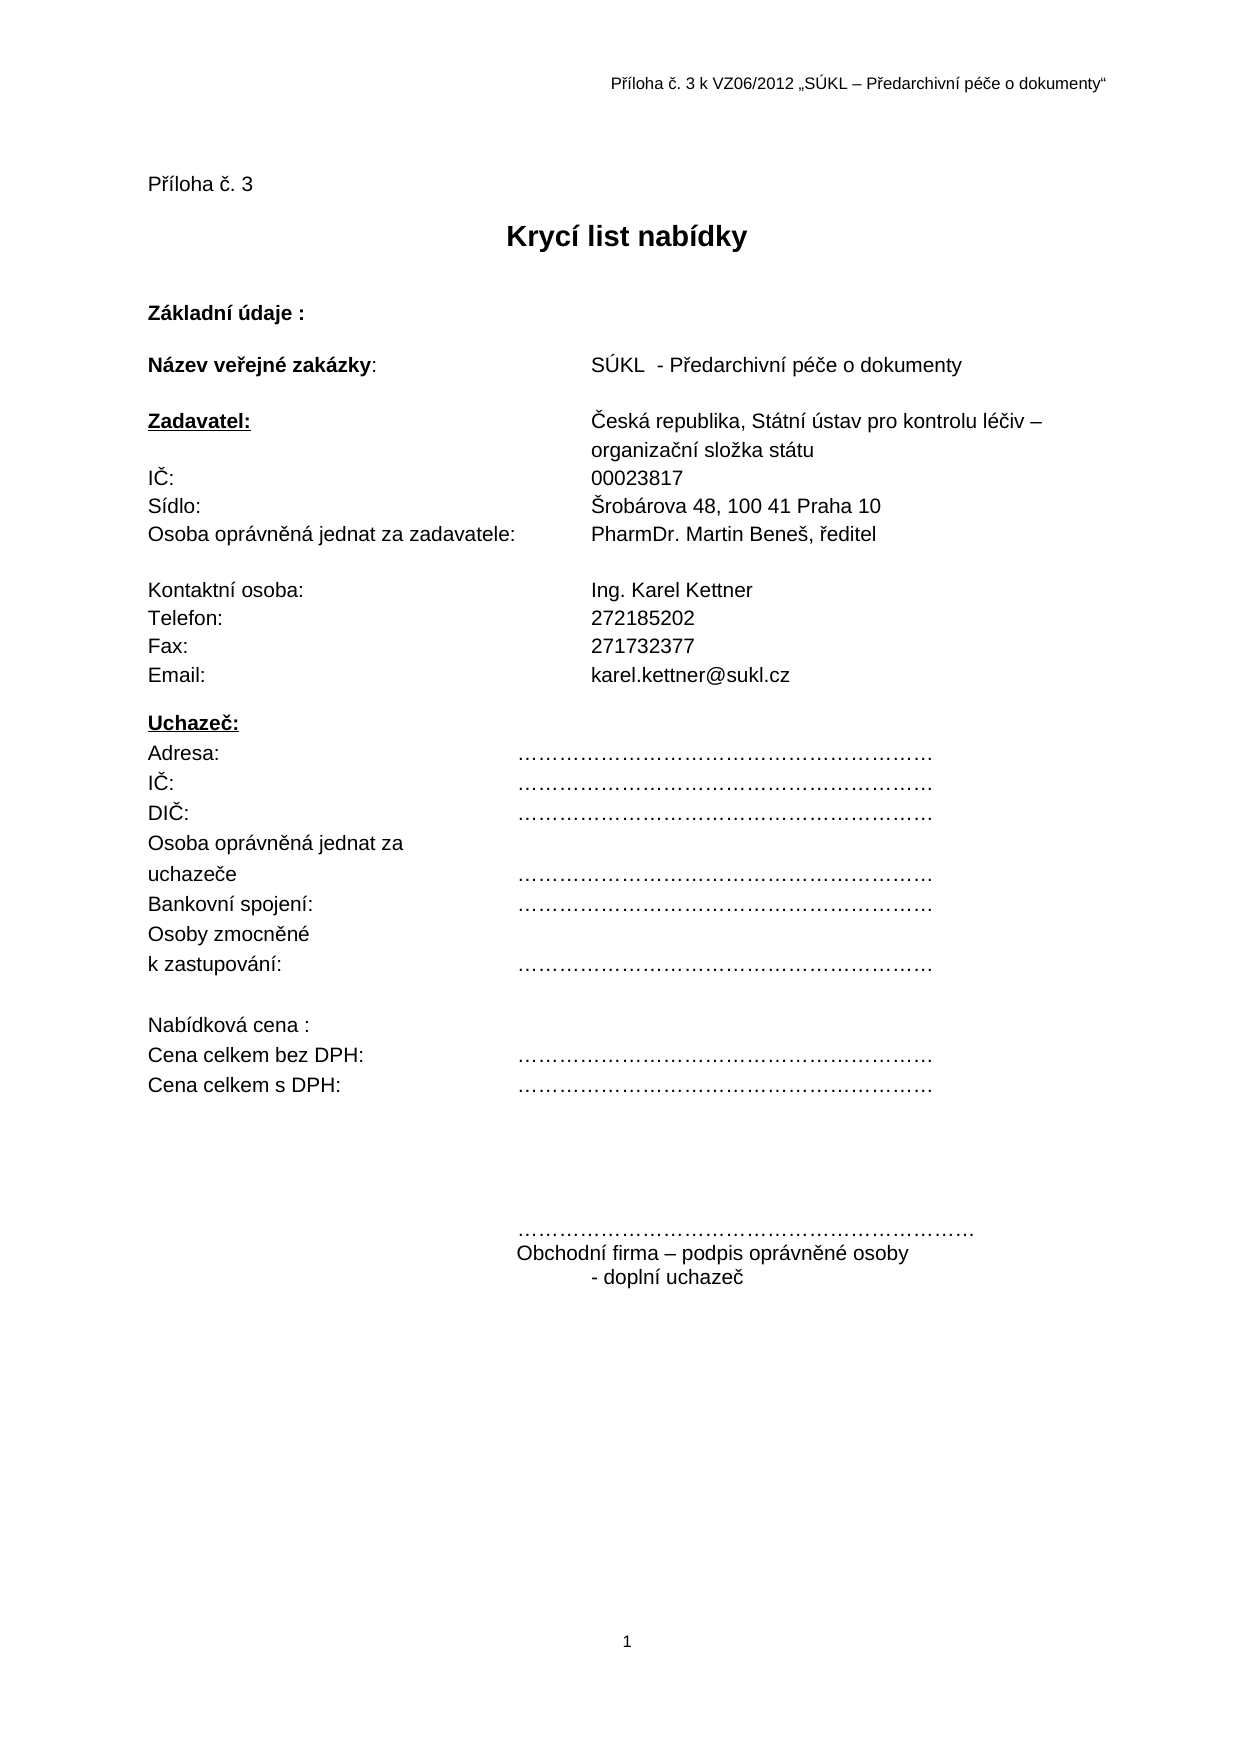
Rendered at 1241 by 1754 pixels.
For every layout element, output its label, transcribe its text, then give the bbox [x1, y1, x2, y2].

text Cena celkem s DPH: …………………………………………………… [148, 1073, 1106, 1097]
text Zadavatel: Česká republika, Státní ústav pro kontrolu léčiv – [148, 409, 1106, 433]
text Osoba oprávněná jednat za zadavatele: PharmDr. Martin Beneš, ředitel [148, 522, 1106, 546]
text Email: karel.kettner@sukl.cz [148, 662, 1106, 686]
text k zastupování: …………………………………………………… [148, 952, 1106, 976]
text Fax: 271732377 [148, 634, 1106, 658]
text Příloha č. 3 [148, 172, 1106, 196]
text Krycí list nabídky [148, 219, 1106, 253]
text Cena celkem bez DPH: …………………………………………………… [148, 1043, 1106, 1067]
text IČ: 00023817 [148, 466, 1106, 489]
text Telefon: 272185202 [148, 606, 1106, 630]
text IČ: …………………………………………………… [148, 771, 1106, 795]
text Uchazeč: [148, 710, 1106, 734]
text DIČ: …………………………………………………… [148, 801, 1106, 825]
text Sídlo: Šrobárova 48, 100 41 Praha 10 [148, 494, 1106, 518]
text Základní údaje : [148, 301, 1106, 325]
text Bankovní spojení: …………………………………………………… [148, 892, 1106, 916]
text Kontaktní osoba: Ing. Karel Kettner [148, 578, 1106, 602]
text organizační složka státu [148, 437, 1106, 461]
text Osoby zmocněné [148, 922, 1106, 946]
text - doplní uchazeč [590, 1264, 1106, 1288]
text uchazeče …………………………………………………… [148, 861, 1106, 885]
text Osoba oprávněná jednat za [148, 831, 1106, 855]
text ………………………………………………………… [148, 1217, 1106, 1241]
text Obchodní firma – podpis oprávněné osoby [221, 1241, 1106, 1264]
text Nabídková cena : [148, 1012, 1106, 1036]
text Adresa: …………………………………………………… [148, 741, 1106, 764]
text Název veřejné zakázky: SÚKL - Předarchivní péče o dokumenty [148, 353, 1106, 377]
